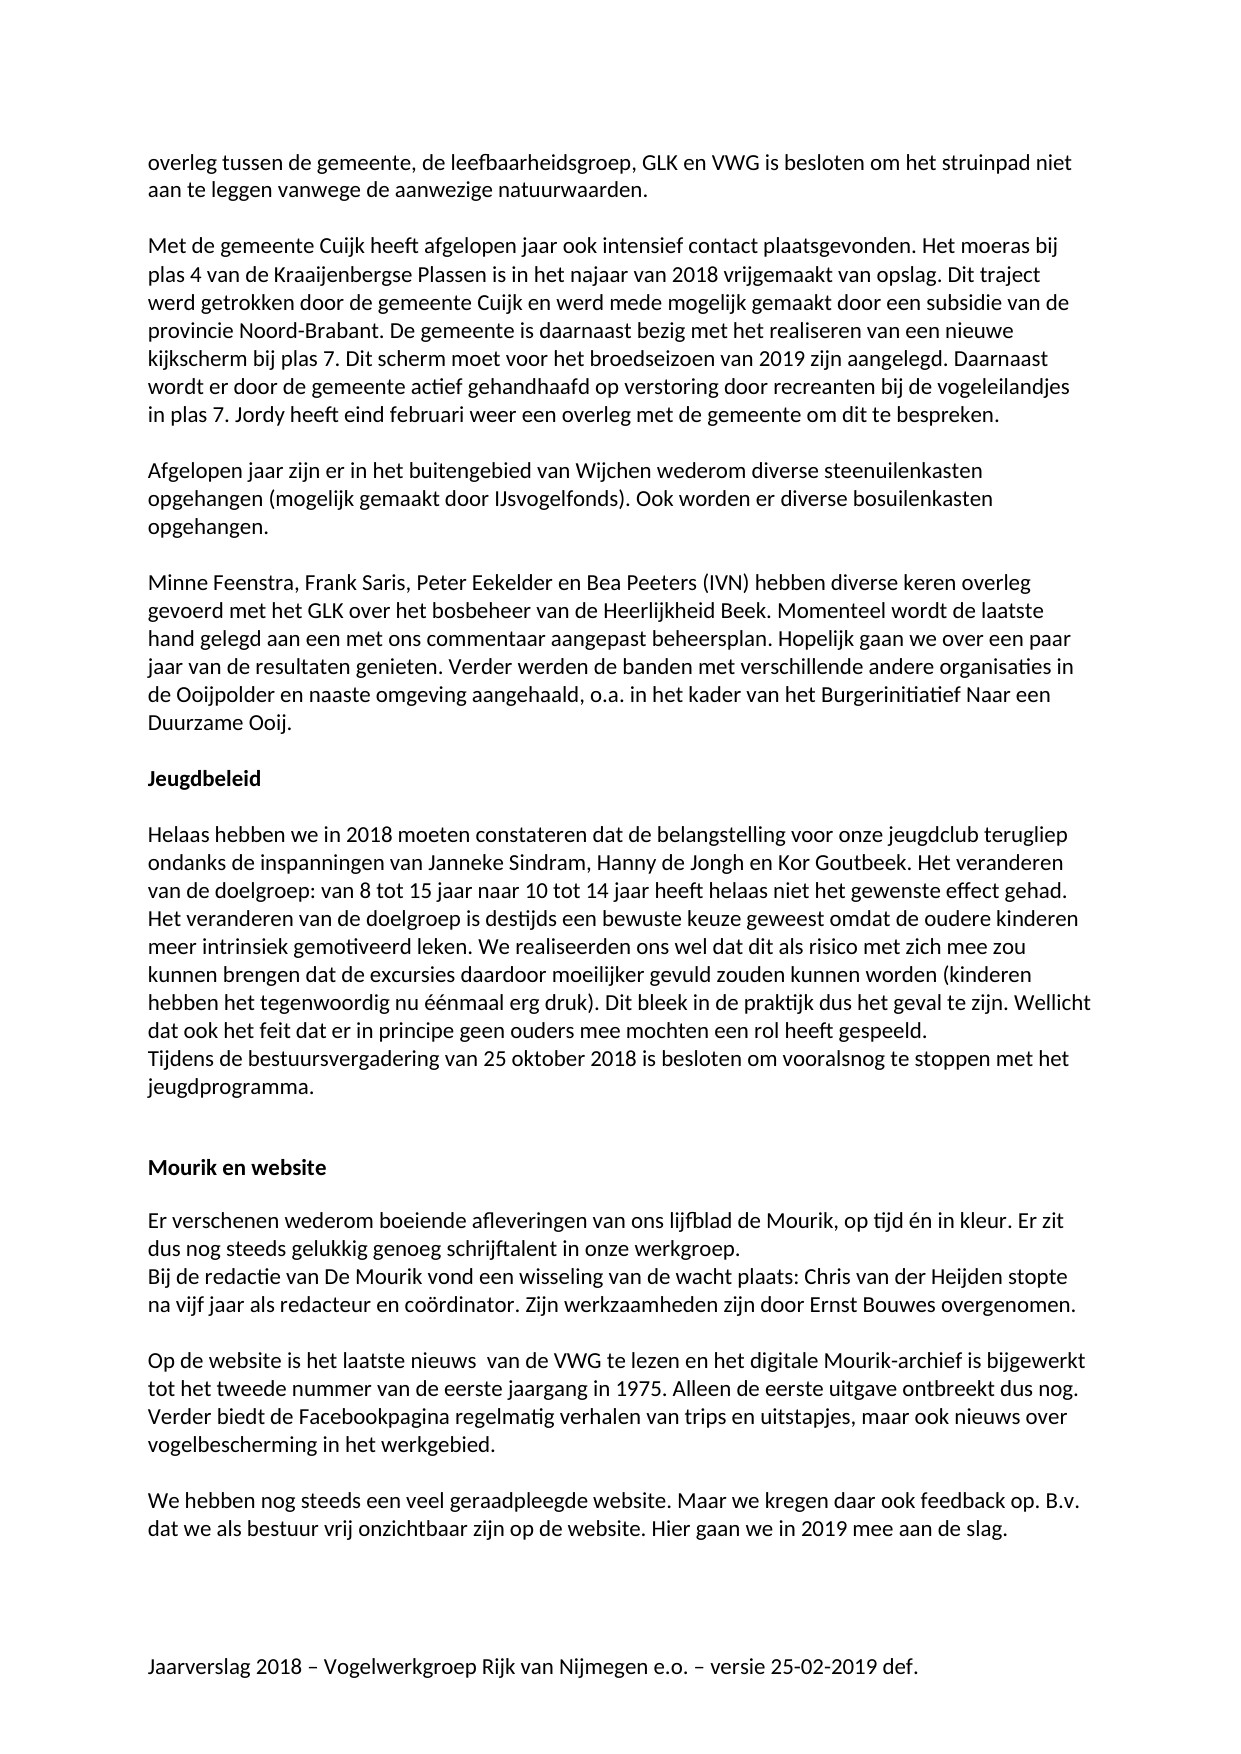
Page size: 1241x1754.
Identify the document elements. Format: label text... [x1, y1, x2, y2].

text Er verschenen wederom boeiende afleveringen van ons lijfblad de Mourik, op tijd én in kleur. Er zit dus nog steeds gelukkig genoeg schrijftalent in onze werkgroep. [148, 1206, 1093, 1262]
text Helaas hebben we in 2018 moeten constateren dat de belangstelling voor onze jeugdclub terugliep ondanks de inspanningen van Janneke Sindram, Hanny de Jongh en Kor Goutbeek. Het veranderen van de doelgroep: van 8 tot 15 jaar naar 10 tot 14 jaar heeft helaas niet het gewenste effect gehad. Het veranderen van de doelgroep is destijds een bewuste keuze geweest omdat de oudere kinderen meer intrinsiek gemotiveerd leken. We realiseerden ons wel dat dit als risico met zich mee zou kunnen brengen dat de excursies daardoor moeilijker gevuld zouden kunnen worden (kinderen hebben het tegenwoordig nu éénmaal erg druk). Dit bleek in de praktijk dus het geval te zijn. Wellicht dat ook het feit dat er in principe geen ouders mee mochten een rol heeft gespeeld. [148, 820, 1093, 1044]
text Minne Feenstra, Frank Saris, Peter Eekelder en Bea Peeters (IVN) hebben diverse keren overleg gevoerd met het GLK over het bosbeheer van de Heerlijkheid Beek. Momenteel wordt de laatste hand gelegd aan een met ons commentaar aangepast beheersplan. Hopelijk gaan we over een paar jaar van de resultaten genieten. Verder werden de banden met verschillende andere organisaties in de Ooijpolder en naaste omgeving aangehaald, o.a. in het kader van het Burgerinitiatief Naar een Duurzame Ooij. [148, 568, 1093, 736]
text Jeugdbeleid [148, 764, 1093, 792]
text Mourik en website [148, 1153, 1093, 1181]
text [148, 148, 1093, 204]
text Met de gemeente Cuijk heeft afgelopen jaar ook intensief contact plaatsgevonden. Het moeras bij plas 4 van de Kraaijenbergse Plassen is in het najaar van 2018 vrijgemaakt van opslag. Dit traject werd getrokken door de gemeente Cuijk en werd mede mogelijk gemaakt door een subsidie van de provincie Noord-Brabant. De gemeente is daarnaast bezig met het realiseren van een nieuwe kijkscherm bij plas 7. Dit scherm moet voor het broedseizoen van 2019 zijn aangelegd. Daarnaast wordt er door de gemeente actief gehandhaafd op verstoring door recreanten bij de vogeleilandjes in plas 7. Jordy heeft eind februari weer een overleg met de gemeente om dit te bespreken. [148, 232, 1093, 428]
text Tijdens de bestuursvergadering van 25 oktober 2018 is besloten om vooralsnog te stoppen met het jeugdprogramma. [148, 1044, 1093, 1100]
text Afgelopen jaar zijn er in het buitengebied van Wijchen wederom diverse steenuilenkasten opgehangen (mogelijk gemaakt door IJsvogelfonds). Ook worden er diverse bosuilenkasten opgehangen. [148, 456, 1093, 540]
text Bij de redactie van De Mourik vond een wisseling van de wacht plaats: Chris van der Heijden stopte na vijf jaar als redacteur en coördinator. Zijn werkzaamheden zijn door Ernst Bouwes overgenomen. [148, 1262, 1093, 1318]
text We hebben nog steeds een veel geraadpleegde website. Maar we kregen daar ook feedback op. B.v. dat we als bestuur vrij onzichtbaar zijn op de website. Hier gaan we in 2019 mee aan de slag. [148, 1487, 1093, 1543]
text Op de website is het laatste nieuws van de VWG te lezen en het digitale Mourik-archief is bijgewerkt tot het tweede nummer van de eerste jaargang in 1975. Alleen de eerste uitgave ontbreekt dus nog. Verder biedt de Facebookpagina regelmatig verhalen van trips en uitstapjes, maar ook nieuws over vogelbescherming in het werkgebied. [148, 1346, 1093, 1458]
